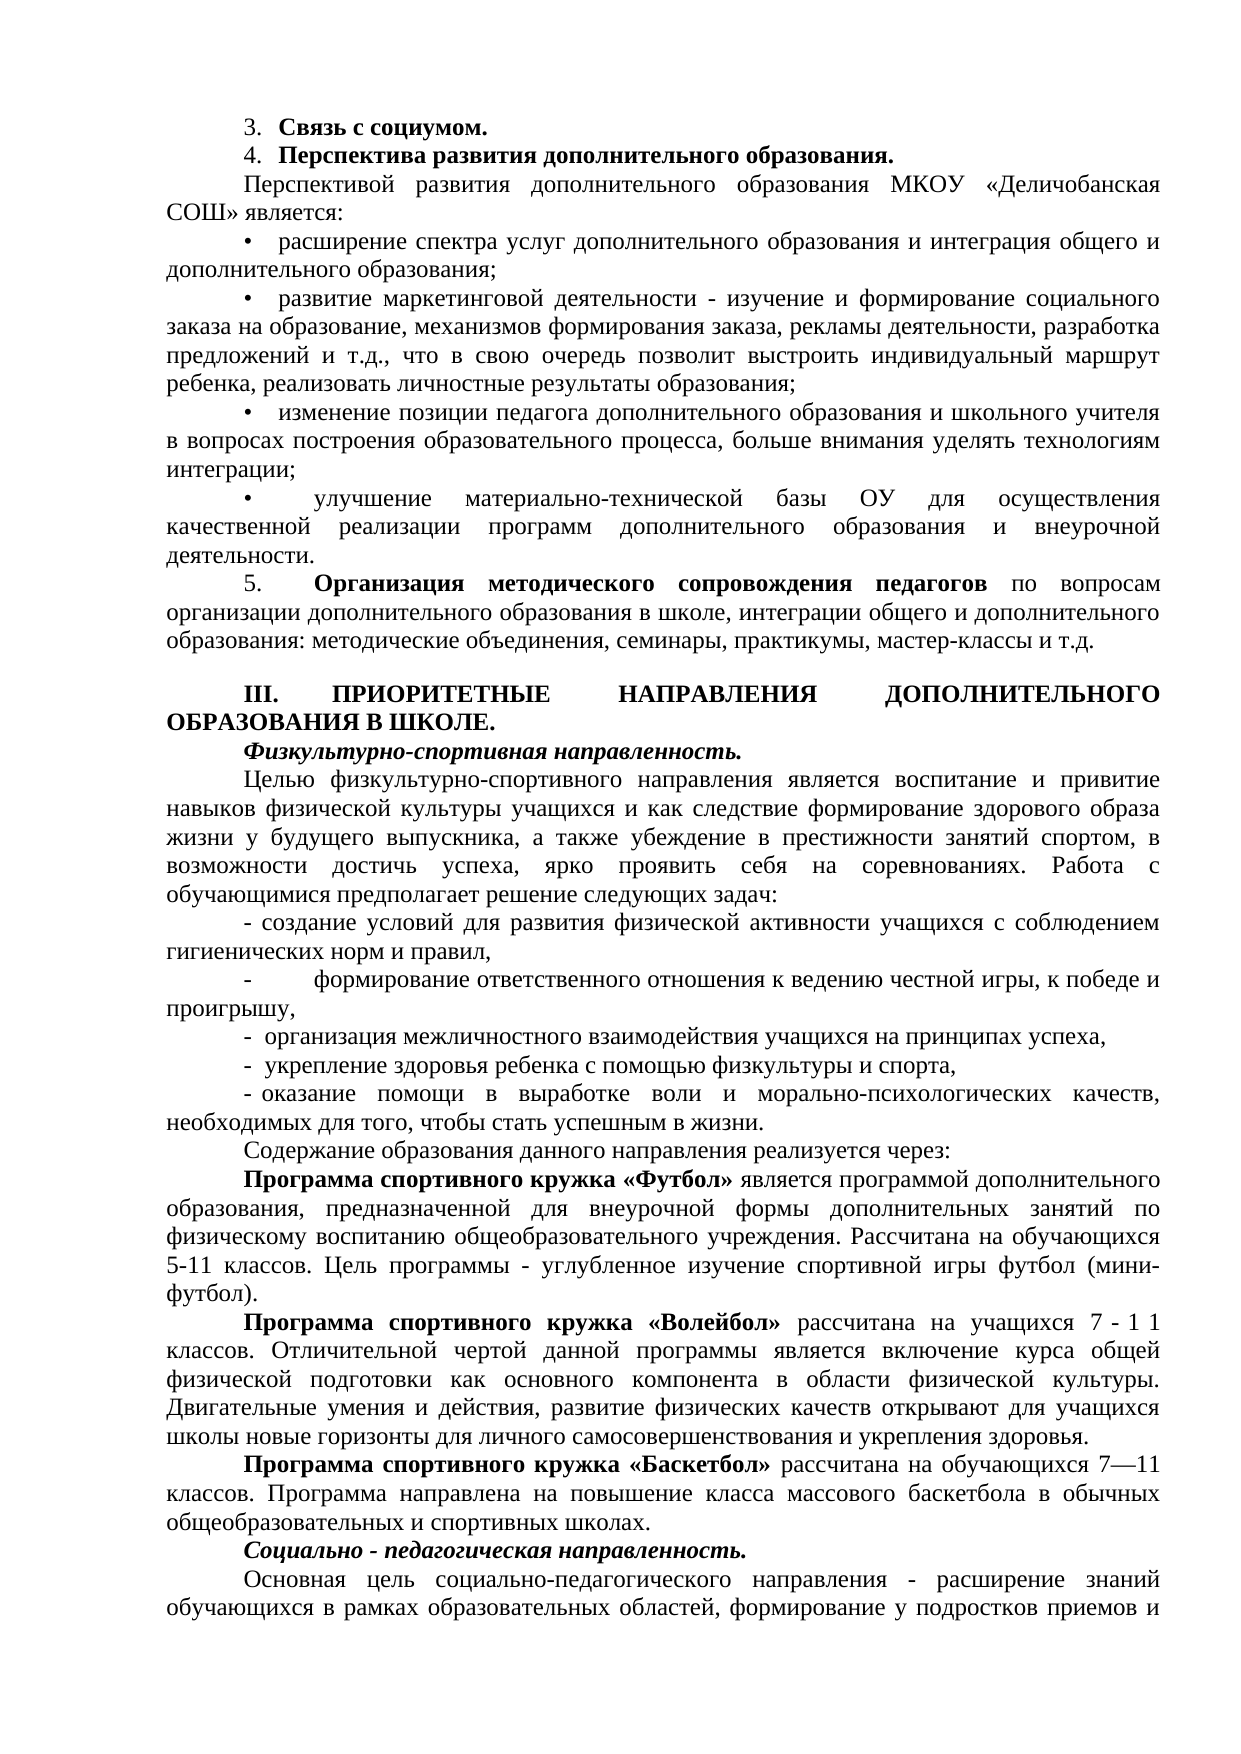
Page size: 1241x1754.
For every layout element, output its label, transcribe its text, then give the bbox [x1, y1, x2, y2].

text Содержание образования данного направления реализуется через: [166, 1136, 1161, 1165]
text Физкультурно-спортивная направленность. [166, 737, 1161, 765]
list ПРИОРИТЕТНЫЕ НАПРАВЛЕНИЯ ДОПОЛНИТЕЛЬНОГО ОБРАЗОВАНИЯ В ШКОЛЕ. [166, 679, 1161, 737]
list Связь с социумом. [166, 112, 1161, 141]
list оказание помощи в выработке воли и морально-психологических качеств, необходимых для того, чтобы стать успешным в жизни. [166, 1079, 1161, 1136]
text Перспективой развития дополнительного образования МКОУ «Деличобанская СОШ» является: [166, 169, 1161, 226]
list изменение позиции педагога дополнительного образования и школьного учителя в вопросах построения образовательного процесса, больше внимания уделять технологиям интеграции; [166, 398, 1161, 483]
text Целью физкультурно-спортивного направления является воспитание и привитие навыков физической культуры учащихся и как следствие формирование здорового образа жизни у будущего выпускника, а также убеждение в престижности занятий спортом, в возможности достичь успеха, ярко проявить себя на соревнованиях. Работа с обучающимися предполагает решение следующих задач: [166, 765, 1161, 908]
list расширение спектра услуг дополнительного образования и интеграция общего и дополнительного образования; [166, 226, 1161, 283]
text Программа спортивного кружка «Волейбол» рассчитана на учащихся 7-11 классов. Отличительной чертой данной программы является включение курса общей физической подготовки как основного компонента в области физической культуры. Двигательные умения и действия, развитие физических качеств открывают для учащихся школы новые горизонты для личного самосовершенствования и укрепления здоровья. [166, 1307, 1161, 1450]
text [166, 1564, 1161, 1621]
text Социально - педагогическая направленность. [166, 1536, 1161, 1564]
list развитие маркетинговой деятельности - изучение и формирование социального заказа на образование, механизмов формирования заказа, рекламы деятельности, разработка предложений и т.д., что в свою очередь позволит выстроить индивидуальный маршрут ребенка, реализовать личностные результаты образования; [166, 283, 1161, 398]
text Программа спортивного кружка «Баскетбол» рассчитана на обучающихся 7—11 классов. Программа направлена на повышение класса массового баскетбола в обычных общеобразовательных и спортивных школах. [166, 1450, 1161, 1536]
list Перспектива развития дополнительного образования. [166, 141, 1161, 169]
list Организация методического сопровождения педагогов по вопросам организации дополнительного образования в школе, интеграции общего и дополнительного образования: методические объединения, семинары, практикумы, мастер-классы и т.д. [166, 569, 1161, 654]
list укрепление здоровья ребенка с помощью физкультуры и спорта, [166, 1051, 1161, 1079]
list улучшение материально-технической базы ОУ для осуществления качественной реализации программ дополнительного образования и внеурочной деятельности. [166, 483, 1161, 569]
list создание условий для развития физической активности учащихся с соблюдением гигиенических норм и правил, [166, 908, 1161, 965]
text Программа спортивного кружка «Футбол» является программой дополнительного образования, предназначенной для внеурочной формы дополнительных занятий по физическому воспитанию общеобразовательного учреждения. Рассчитана на обучающихся 5-11 классов. Цель программы - углубленное изучение спортивной игры футбол (мини-футбол). [166, 1165, 1161, 1307]
list формирование ответственного отношения к ведению честной игры, к победе и проигрышу, [166, 965, 1161, 1022]
list организация межличностного взаимодействия учащихся на принципах успеха, [166, 1022, 1161, 1051]
